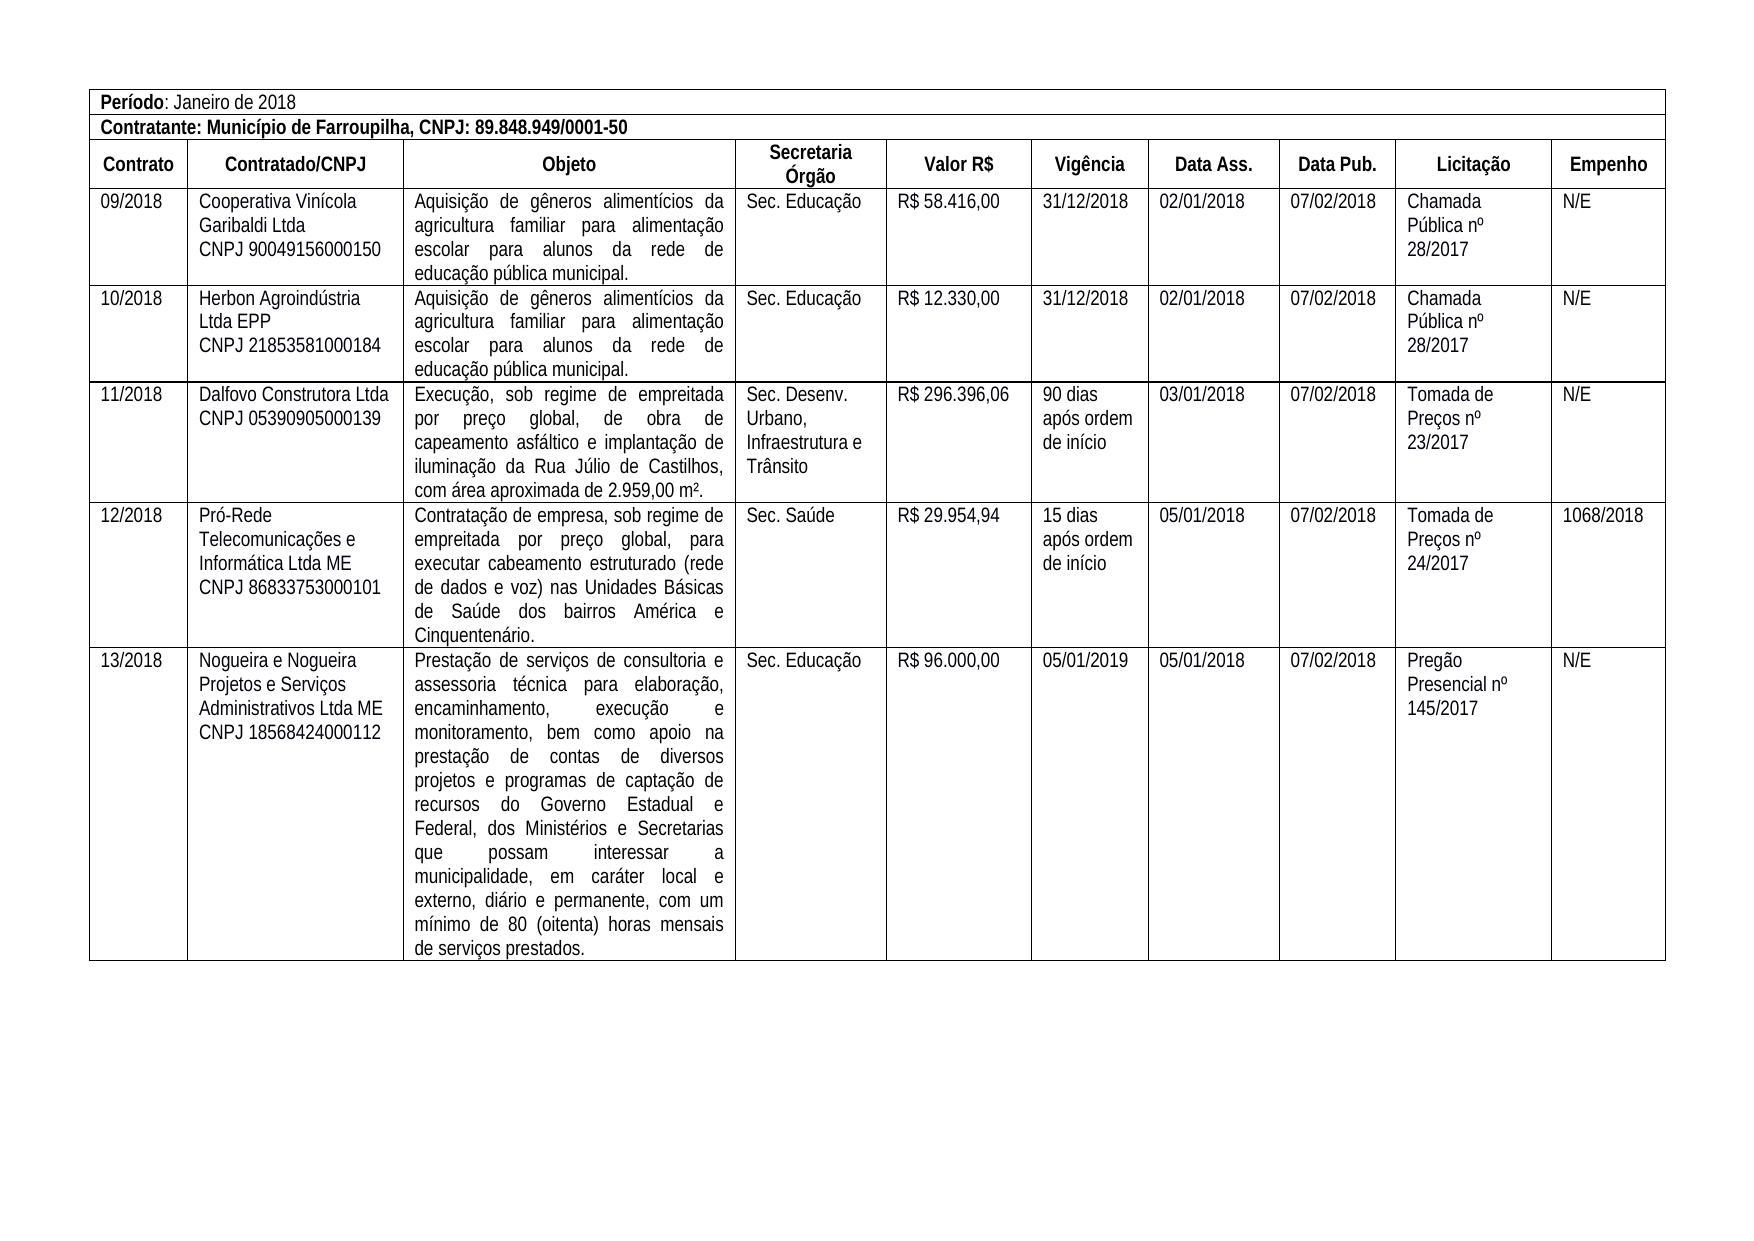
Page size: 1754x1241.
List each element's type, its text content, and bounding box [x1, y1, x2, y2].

table_cell N/E [1552, 189, 1665, 284]
table_cell Objeto [404, 140, 735, 188]
table_cell Sec. Saúde [736, 503, 886, 647]
table_cell Vigência [1032, 140, 1148, 188]
table_cell 11/2018 [90, 383, 187, 502]
table_cell Aquisição de gêneros alimentícios da agricultura familiar para alimentação escolar para alunos da rede de educação pública municipal. [404, 286, 735, 381]
table_cell 90 dias após ordem de início [1032, 383, 1148, 502]
table_cell 09/2018 [90, 189, 187, 284]
table_cell 02/01/2018 [1149, 189, 1279, 284]
table_cell 05/01/2019 [1032, 648, 1148, 959]
table_cell Data Ass. [1149, 140, 1279, 188]
table_cell R$ 58.416,00 [887, 189, 1031, 284]
table_header Período: Janeiro de 2018 [90, 90, 1665, 114]
table_cell N/E [1552, 286, 1665, 381]
table_cell 13/2018 [90, 648, 187, 959]
table_cell Empenho [1552, 140, 1665, 188]
table_cell R$ 96.000,00 [887, 648, 1031, 959]
table_cell Cooperativa Vinícola Garibaldi Ltda CNPJ 90049156000150 [188, 189, 403, 284]
table_cell Execução, sob regime de empreitada por preço global, de obra de capeamento asfáltico e implantação de iluminação da Rua Júlio de Castilhos, com área aproximada de 2.959,00 m². [404, 383, 735, 502]
table_cell Chamada Pública nº 28/2017 [1396, 286, 1551, 381]
table_cell Herbon Agroindústria Ltda EPP CNPJ 21853581000184 [188, 286, 403, 381]
table_cell Sec. Desenv. Urbano, Infraestrutura e Trânsito [736, 383, 886, 502]
table_cell Licitação [1396, 140, 1551, 188]
table_cell Contratado/CNPJ [188, 140, 403, 188]
table_cell Dalfovo Construtora Ltda CNPJ 05390905000139 [188, 383, 403, 502]
table_cell 07/02/2018 [1280, 286, 1395, 381]
table_cell 05/01/2018 [1149, 648, 1279, 959]
table_cell 15 dias após ordem de início [1032, 503, 1148, 647]
table_cell Data Pub. [1280, 140, 1395, 188]
table_cell Valor R$ [887, 140, 1031, 188]
table_cell 07/02/2018 [1280, 189, 1395, 284]
table_cell 07/02/2018 [1280, 503, 1395, 647]
table_cell 31/12/2018 [1032, 189, 1148, 284]
table_cell R$ 12.330,00 [887, 286, 1031, 381]
table_cell Sec. Educação [736, 189, 886, 284]
table_cell Contrato [90, 140, 187, 188]
table_cell Prestação de serviços de consultoria e assessoria técnica para elaboração, encaminhamento, execução e monitoramento, bem como apoio na prestação de contas de diversos projetos e programas de captação de recursos do Governo Estadual e Federal, dos Ministérios e Secretarias que possam interessar a municipalidade, em caráter local e externo, diário e permanente, com um mínimo de 80 (oitenta) horas mensais de serviços prestados. [404, 648, 735, 959]
table_cell Pregão Presencial nº 145/2017 [1396, 648, 1551, 959]
table_cell N/E [1552, 648, 1665, 959]
table_cell 10/2018 [90, 286, 187, 381]
table_cell 31/12/2018 [1032, 286, 1148, 381]
table_cell Sec. Educação [736, 286, 886, 381]
table_cell N/E [1552, 383, 1665, 502]
table_cell Pró-Rede Telecomunicações e Informática Ltda ME CNPJ 86833753000101 [188, 503, 403, 647]
table_cell Aquisição de gêneros alimentícios da agricultura familiar para alimentação escolar para alunos da rede de educação pública municipal. [404, 189, 735, 284]
table_cell Chamada Pública nº 28/2017 [1396, 189, 1551, 284]
table_cell R$ 296.396,06 [887, 383, 1031, 502]
table_cell Tomada de Preços nº 23/2017 [1396, 383, 1551, 502]
table_cell 12/2018 [90, 503, 187, 647]
table_cell R$ 29.954,94 [887, 503, 1031, 647]
table_cell 07/02/2018 [1280, 648, 1395, 959]
table_cell Secretaria Órgão [736, 140, 886, 188]
table_cell 07/02/2018 [1280, 383, 1395, 502]
table_cell Tomada de Preços nº 24/2017 [1396, 503, 1551, 647]
table_cell Sec. Educação [736, 648, 886, 959]
table_cell Contratante: Município de Farroupilha, CNPJ: 89.848.949/0001-50 [90, 115, 1665, 139]
table_cell 1068/2018 [1552, 503, 1665, 647]
table_cell Nogueira e Nogueira Projetos e Serviços Administrativos Ltda ME CNPJ 18568424000112 [188, 648, 403, 959]
table_cell 02/01/2018 [1149, 286, 1279, 381]
table_cell 05/01/2018 [1149, 503, 1279, 647]
table_cell 03/01/2018 [1149, 383, 1279, 502]
table_cell Contratação de empresa, sob regime de empreitada por preço global, para executar cabeamento estruturado (rede de dados e voz) nas Unidades Básicas de Saúde dos bairros América e Cinquentenário. [404, 503, 735, 647]
